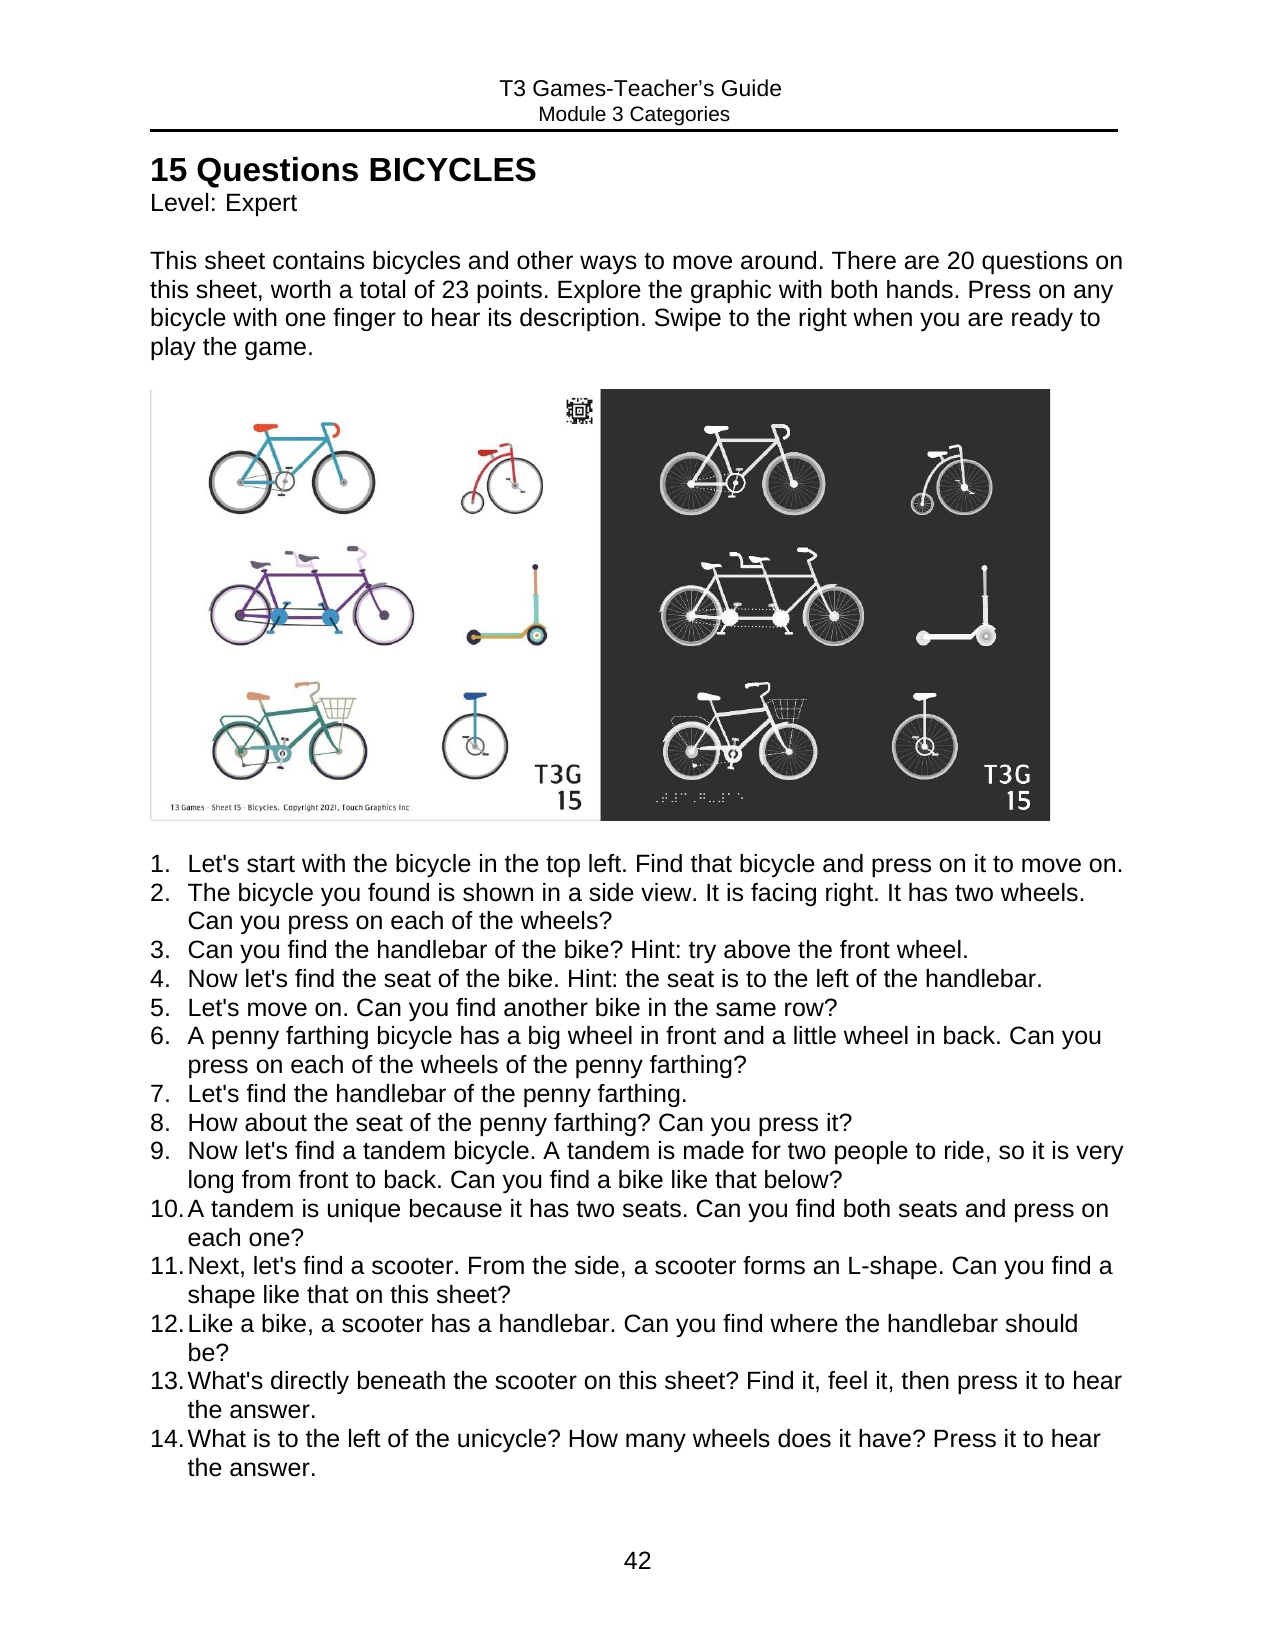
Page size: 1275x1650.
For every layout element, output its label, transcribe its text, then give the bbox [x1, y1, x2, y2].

list The bicycle you found is shown in a side view. It is facing right. It has two wheels. Can you press on each of the wheels? [150, 878, 1125, 935]
text This sheet contains bicycles and other ways to move around. There are 20 questions on this sheet, worth a total of 23 points. Explore the graphic with both hands. Press on any bicycle with one finger to hear its description. Swipe to the right when you are ready to play the game. [150, 246, 1125, 361]
subtitle 15 Questions BICYCLES [150, 150, 1118, 188]
list Now let's find the seat of the bike. Hint: the seat is to the left of the handlebar. [150, 964, 1125, 993]
picture [150, 389, 1050, 821]
list Let's move on. Can you find another bike in the same row? [150, 993, 1125, 1021]
list A tandem is unique because it has two seats. Can you find both seats and press on each one? [150, 1194, 1125, 1251]
list What's directly beneath the scooter on this sheet? Find it, feel it, then press it to hear the answer. [150, 1366, 1125, 1424]
list Let's find the handlebar of the penny farthing. [150, 1079, 1125, 1108]
text Level: Expert [150, 188, 1125, 217]
list Now let's find a tandem bicycle. A tandem is made for two people to ride, so it is very long from front to back. Can you find a bike like that below? [150, 1136, 1125, 1194]
list Like a bike, a scooter has a handlebar. Can you find where the handlebar should be? [150, 1309, 1125, 1366]
list Can you find the handlebar of the bike? Hint: try above the front wheel. [150, 935, 1125, 964]
list What is to the left of the unicycle? How many wheels does it have? Press it to hear the answer. [150, 1424, 1125, 1481]
list A penny farthing bicycle has a big wheel in front and a little wheel in back. Can you press on each of the wheels of the penny farthing? [150, 1021, 1125, 1079]
list Let's start with the bicycle in the top left. Find that bicycle and press on it to move on. [150, 849, 1125, 878]
list How about the seat of the penny farthing? Can you press it? [150, 1108, 1125, 1136]
list Next, let's find a scooter. From the side, a scooter forms an L-shape. Can you find a shape like that on this sheet? [150, 1251, 1125, 1309]
